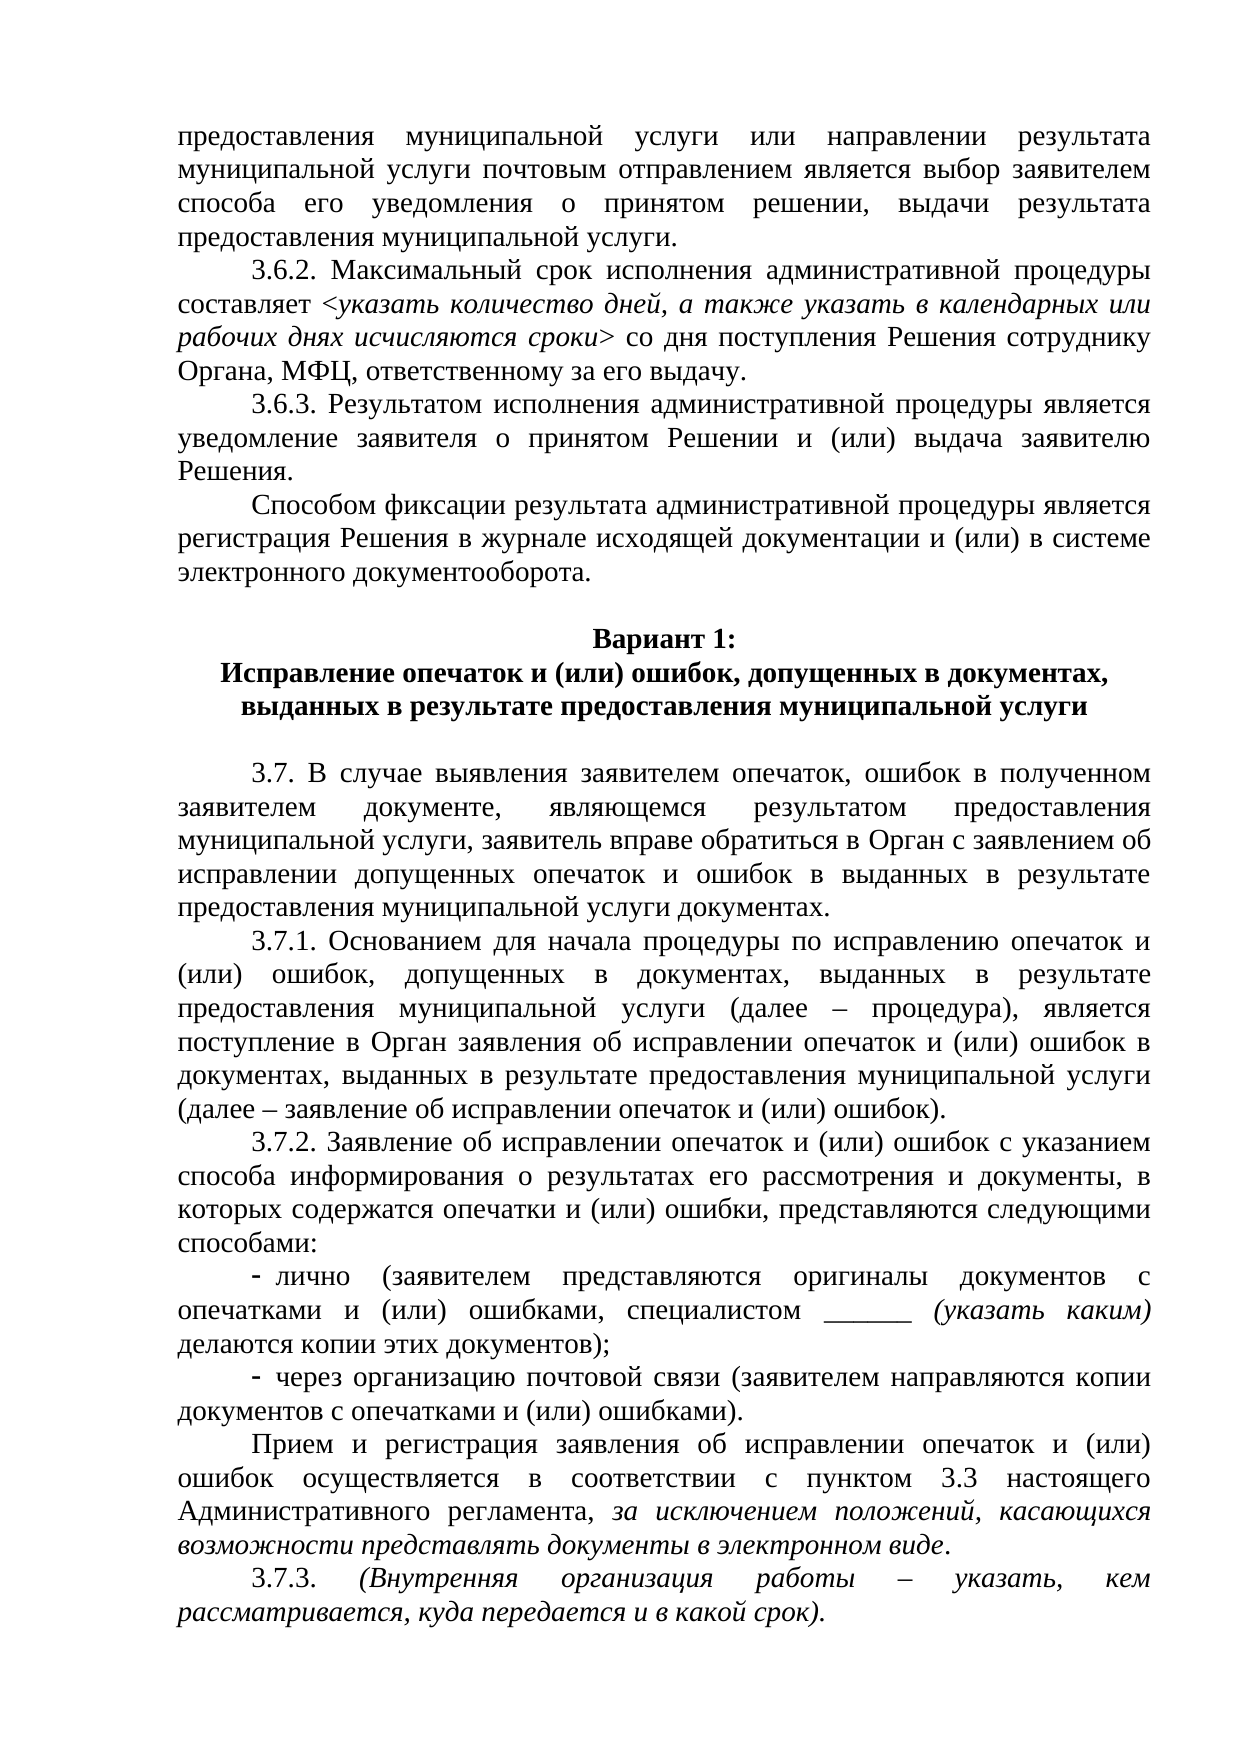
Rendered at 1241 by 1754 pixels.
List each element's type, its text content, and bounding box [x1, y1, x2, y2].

text 3.7.1. Основанием для начала процедуры по исправлению опечаток и (или) ошибок, допущенных в документах, выданных в результате предоставления муниципальной услуги (далее – процедура), является поступление в Орган заявления об исправлении опечаток и (или) ошибок в документах, выданных в результате предоставления муниципальной услуги (далее – заявление об исправлении опечаток и (или) ошибок). [177, 923, 1152, 1124]
text 3.7. В случае выявления заявителем опечаток, ошибок в полученном заявителем документе, являющемся результатом предоставления муниципальной услуги, заявитель вправе обратиться в Орган с заявлением об исправлении допущенных опечаток и ошибок в выданных в результате предоставления муниципальной услуги документах. [177, 755, 1152, 923]
text 3.7.2. Заявление об исправлении опечаток и (или) ошибок с указанием способа информирования о результатах его рассмотрения и документы, в которых содержатся опечатки и (или) ошибки, представляются следующими способами: [177, 1124, 1152, 1258]
list лично (заявителем представляются оригиналы документов с опечатками и (или) ошибками, специалистом ______ (указать каким) делаются копии этих документов); [177, 1258, 1152, 1359]
text Прием и регистрация заявления об исправлении опечаток и (или) ошибок осуществляется в соответствии с пунктом 3.3 настоящего Административного регламента, за исключением положений, касающихся возможности представлять документы в электронном виде. [177, 1426, 1152, 1561]
text Исправление опечаток и (или) ошибок, допущенных в документах, выданных в результате предоставления муниципальной услуги [177, 655, 1152, 722]
list через организацию почтовой связи (заявителем направляются копии документов с опечатками и (или) ошибками). [177, 1359, 1152, 1426]
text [177, 118, 1152, 252]
text Вариант 1: [177, 621, 1152, 655]
text 3.6.2. Максимальный срок исполнения административной процедуры составляет <указать количество дней, а также указать в календарных или рабочих днях исчисляются сроки> со дня поступления Решения сотруднику Органа, МФЦ, ответственному за его выдачу. [177, 252, 1152, 386]
text 3.6.3. Результатом исполнения административной процедуры является уведомление заявителя о принятом Решении и (или) выдача заявителю Решения. [177, 386, 1152, 487]
text Способом фиксации результата административной процедуры является регистрация Решения в журнале исходящей документации и (или) в системе электронного документооборота. [177, 487, 1152, 588]
text 3.7.3. (Внутренняя организация работы – указать, кем рассматривается, куда передается и в какой срок). [177, 1561, 1152, 1628]
